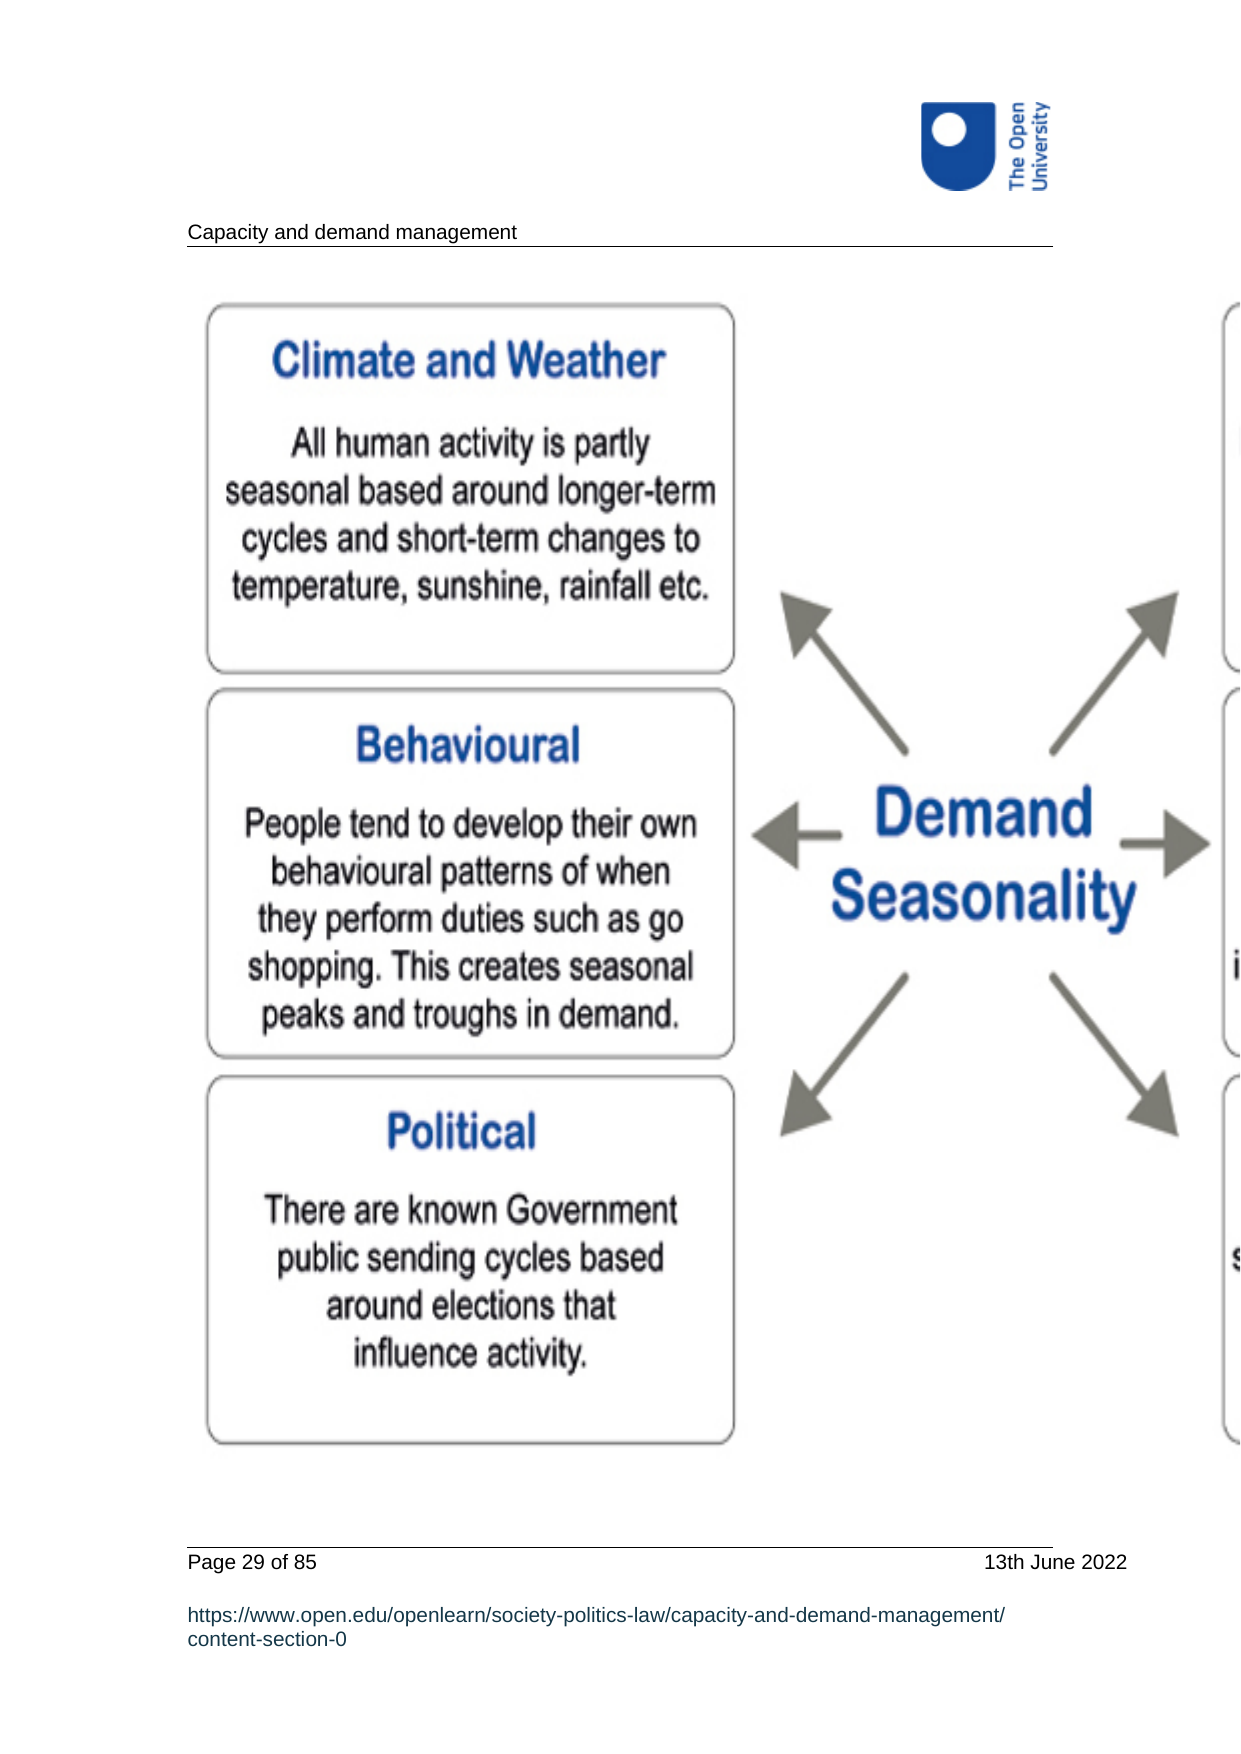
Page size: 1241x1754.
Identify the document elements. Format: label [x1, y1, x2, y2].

picture [187, 275, 1241, 1476]
picture [921, 102, 1052, 191]
